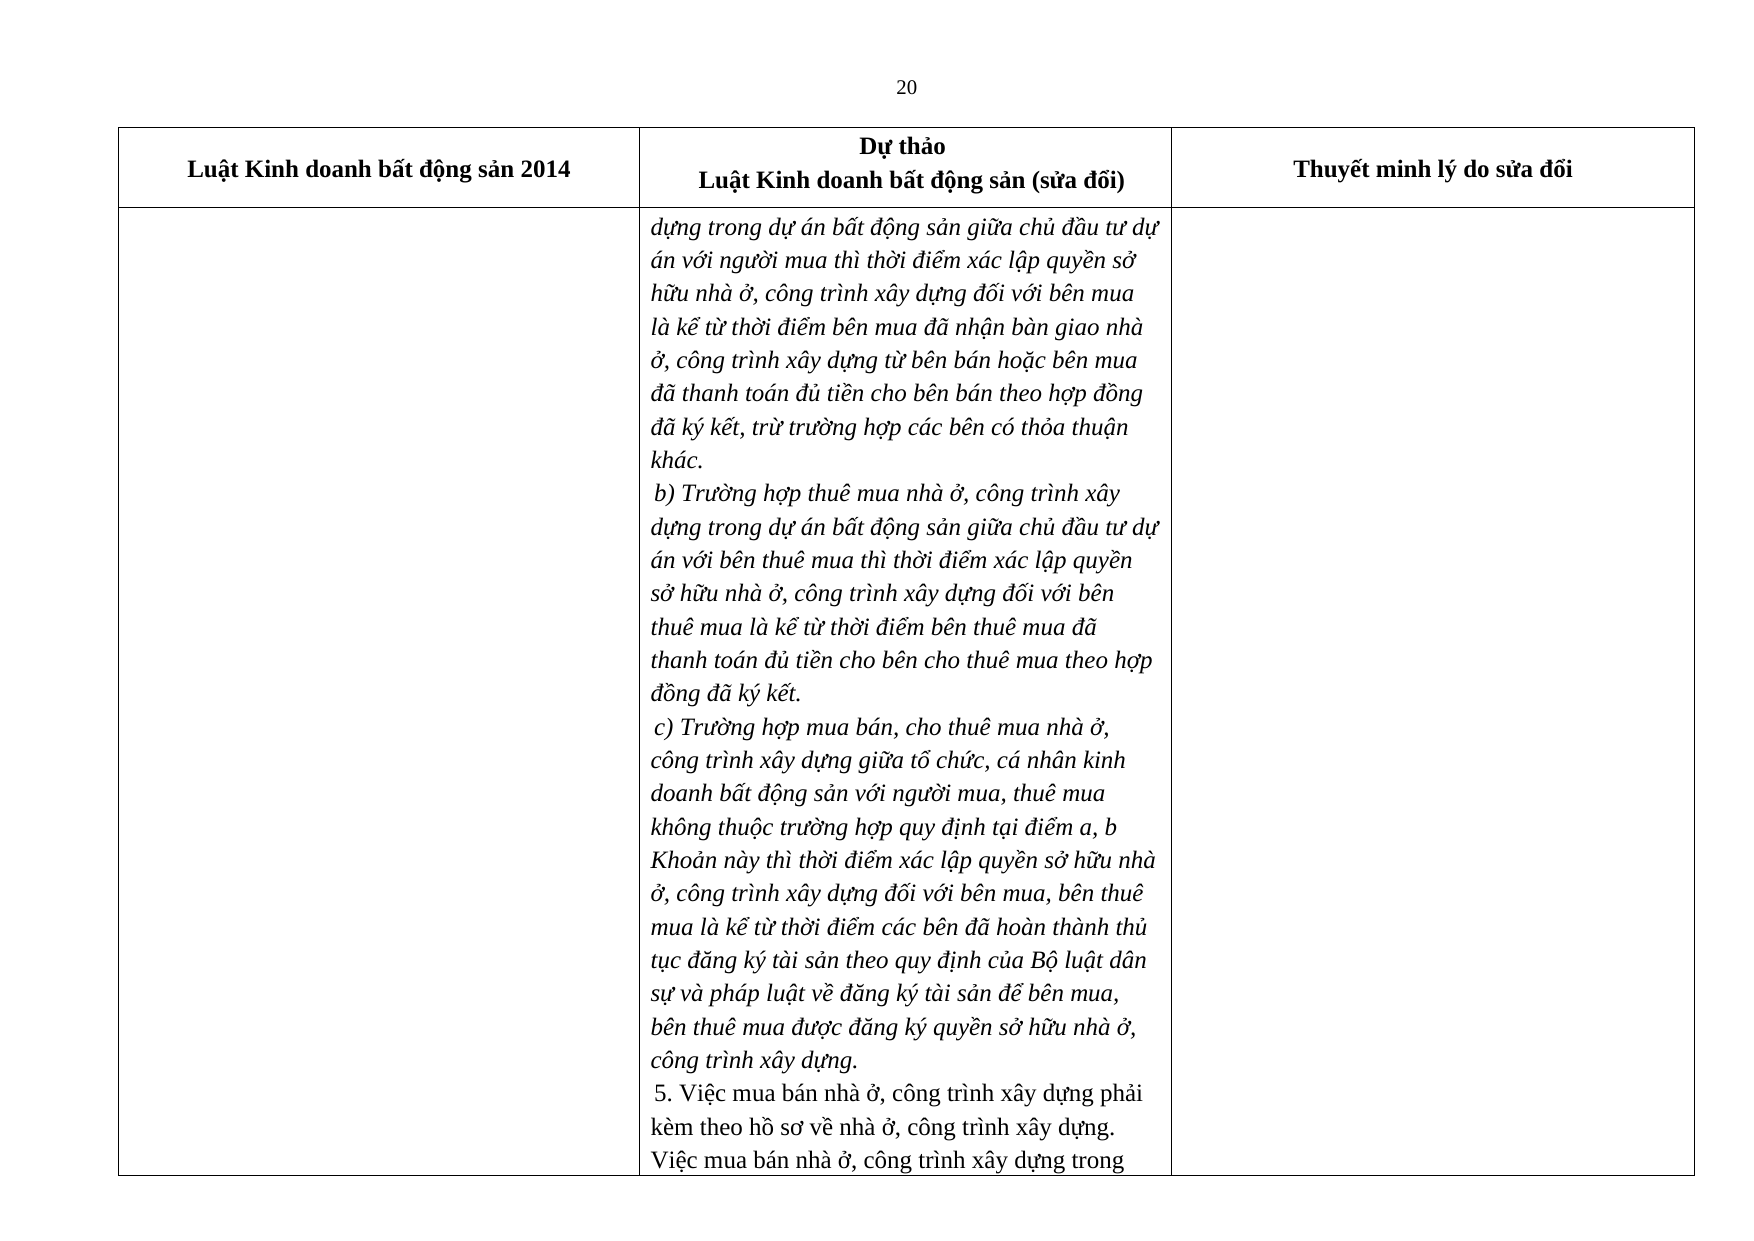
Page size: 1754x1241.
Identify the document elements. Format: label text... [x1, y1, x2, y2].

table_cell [119, 208, 639, 1175]
table_header Thuyết minh lý do sửa đổi [1172, 128, 1694, 207]
table_header Luật Kinh doanh bất động sản 2014 [119, 128, 639, 207]
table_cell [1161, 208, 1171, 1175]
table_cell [1172, 208, 1694, 1175]
table_header Dự thảo Luật Kinh doanh bất động sản (sửa đổi) [640, 128, 1171, 207]
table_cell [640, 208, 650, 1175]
